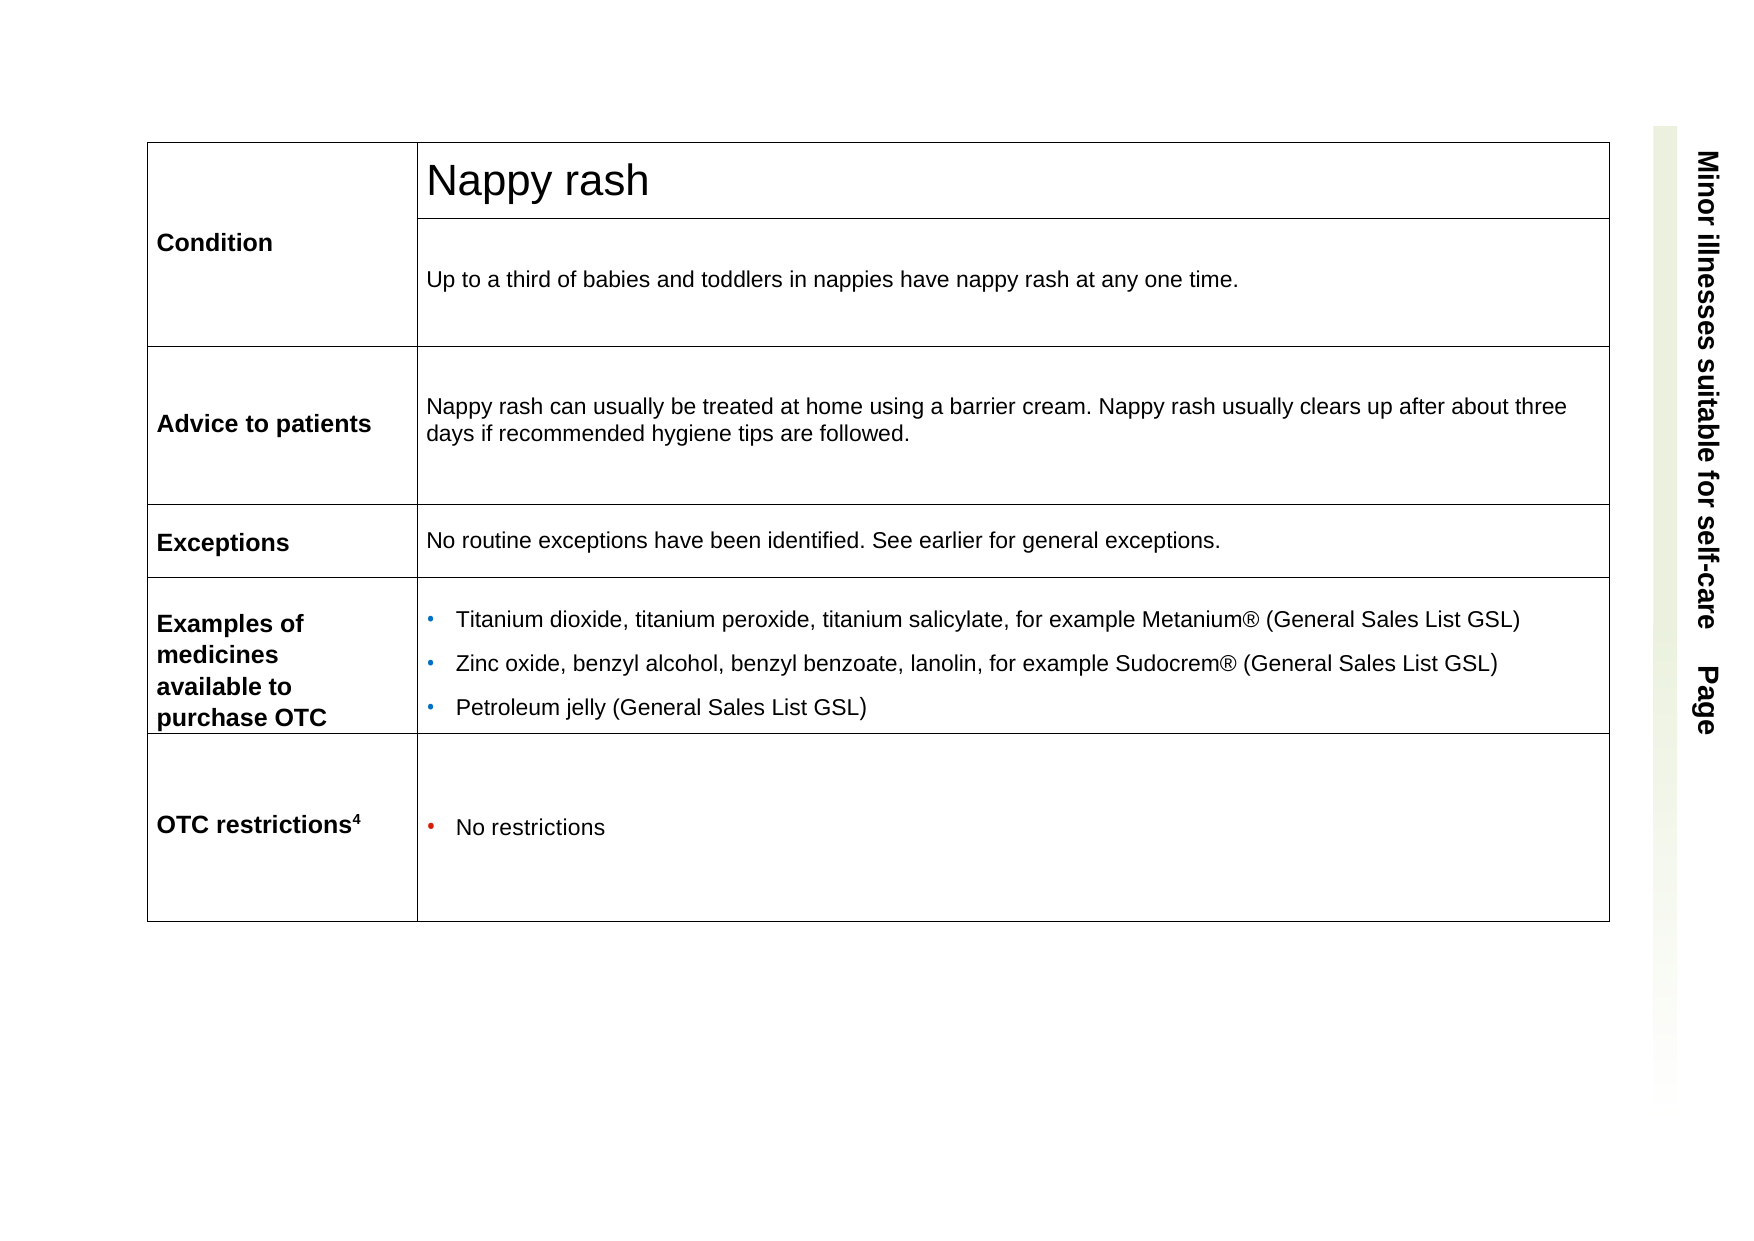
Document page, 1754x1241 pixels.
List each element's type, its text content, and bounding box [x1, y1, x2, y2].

table_header Condition [148, 143, 417, 346]
table_cell Up to a third of babies and toddlers in nappies have nappy rash at any one time. [418, 219, 1609, 346]
table_cell No routine exceptions have been identified. See earlier for general exceptions. [418, 505, 1609, 577]
table_cell Exceptions [148, 505, 417, 577]
table_header Nappy rash [418, 143, 1609, 218]
table_cell OTC restrictions4 [148, 734, 417, 921]
table_cell Advice to patients [148, 347, 417, 504]
table_cell No restrictions [418, 734, 1609, 921]
table_cell Nappy rash can usually be treated at home using a barrier cream. Nappy rash usually clears up after about three days if recommended hygiene tips are followed. [418, 347, 1609, 504]
table_cell Titanium dioxide, titanium peroxide, titanium salicylate, for example Metanium® (General Sales List GSL) Zinc oxide, benzyl alcohol, benzyl benzoate, lanolin, for example Sudocrem® (General Sales List GSL) Petroleum jelly (General Sales List GSL) [418, 578, 1609, 733]
table_cell Examples of medicines available to purchase OTC [148, 578, 417, 733]
